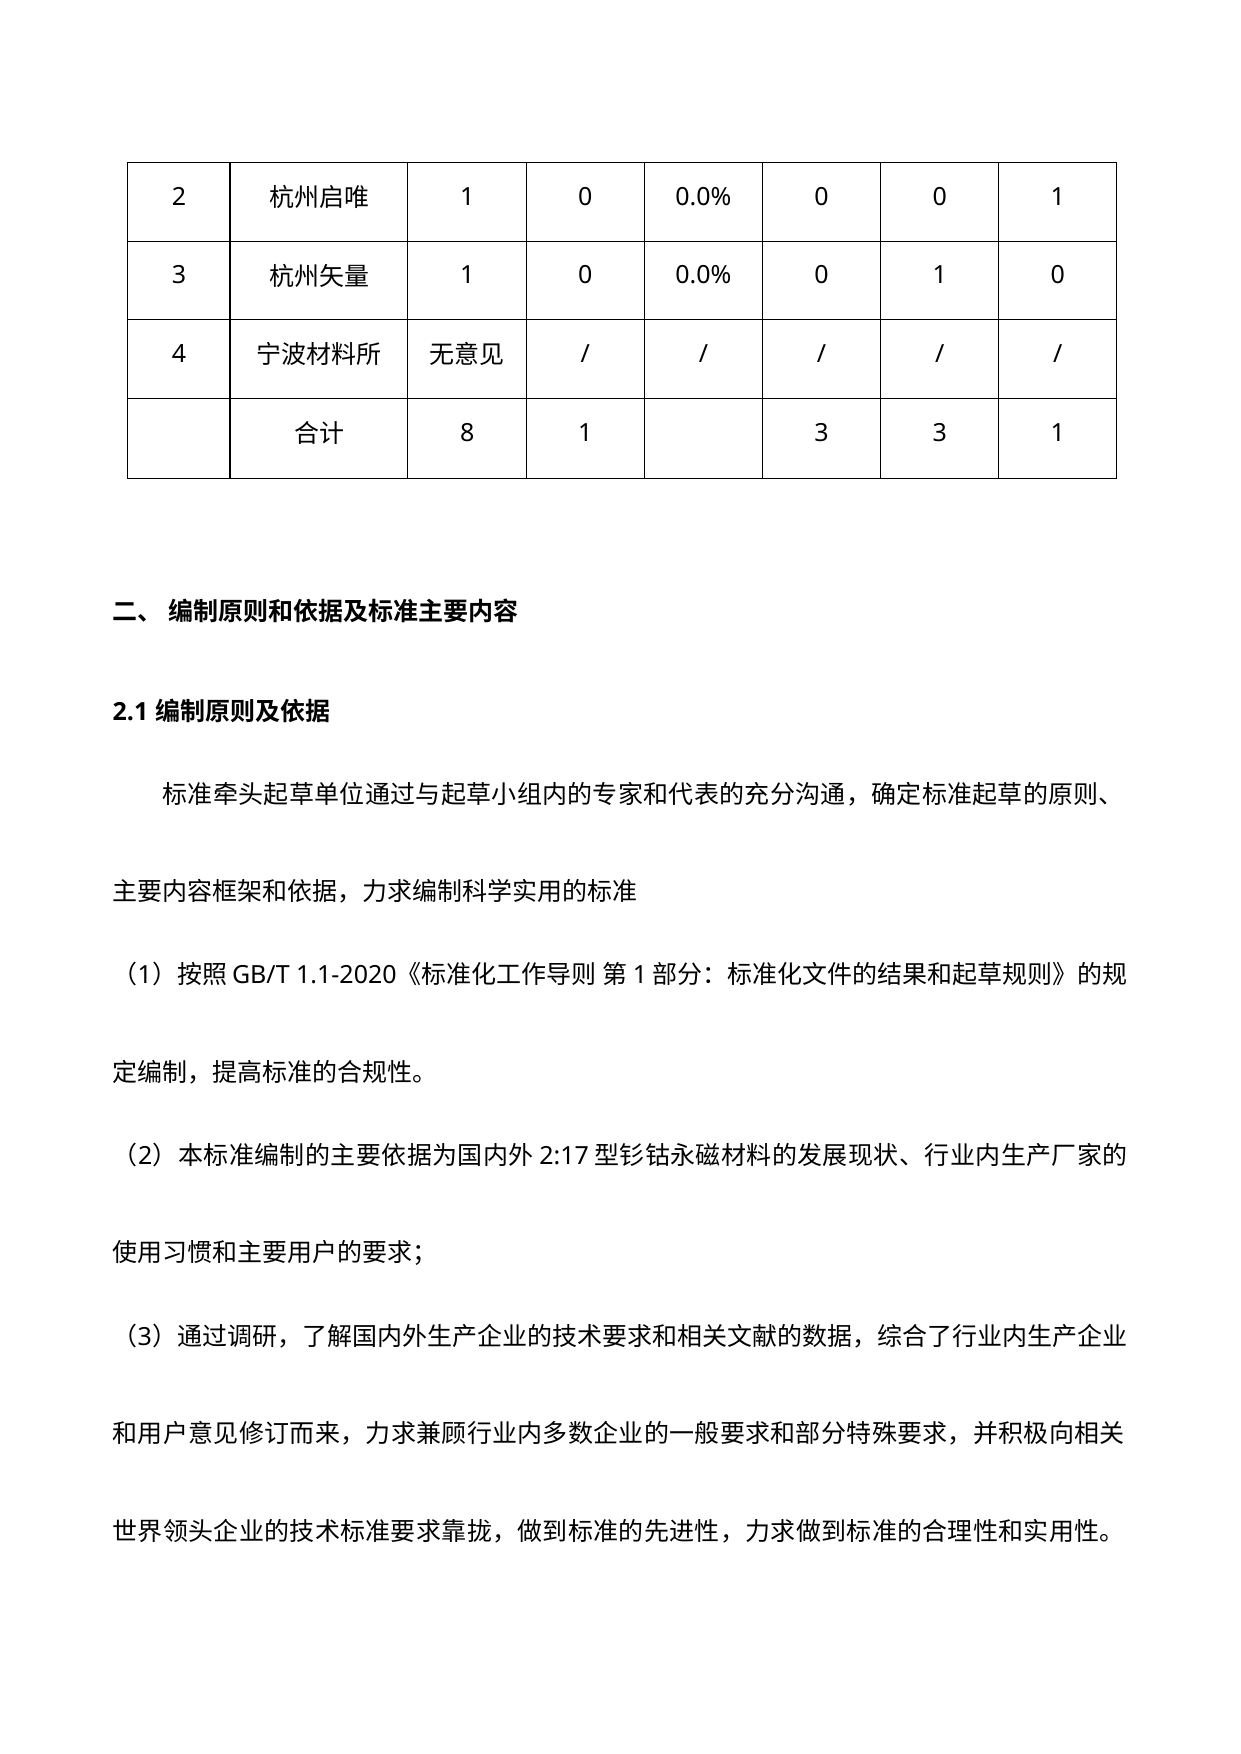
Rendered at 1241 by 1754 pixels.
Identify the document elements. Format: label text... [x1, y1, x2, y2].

table_cell 0 [763, 163, 880, 241]
table_cell 0.0% [645, 242, 762, 319]
table_cell 1 [999, 163, 1116, 241]
table_cell 2 [128, 163, 229, 241]
table_cell 3 [763, 399, 880, 478]
table_cell / [881, 320, 998, 398]
table_cell 3 [881, 399, 998, 478]
table_cell 杭州启唯 [231, 163, 407, 241]
table_cell 4 [128, 320, 229, 398]
table_cell 0 [763, 242, 880, 319]
table_cell 杭州矢量 [231, 242, 407, 319]
table_cell / [763, 320, 880, 398]
text （1）按照GB/T 1.1-2020《标准化工作导则 第1部分：标准化文件的结果和起草规则》的规定编制，提高标准的合规性。 [112, 940, 1128, 1103]
table_cell 1 [408, 163, 526, 241]
text 二、 编制原则和依据及标准主要内容 [112, 577, 1128, 642]
table_cell 合计 [231, 399, 407, 478]
text 2.1 编制原则及依据 [112, 677, 1128, 742]
table_cell 无意见 [408, 320, 526, 398]
table_cell / [527, 320, 644, 398]
table_cell 0 [999, 242, 1116, 319]
table_cell 0 [881, 163, 998, 241]
table_cell / [645, 320, 762, 398]
table_cell 0 [527, 163, 644, 241]
table_cell [645, 399, 762, 478]
table_cell 宁波材料所 [231, 320, 407, 398]
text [112, 1302, 1128, 1562]
table_cell / [999, 320, 1116, 398]
text （2）本标准编制的主要依据为国内外2:17型钐钴永磁材料的发展现状、行业内生产厂家的使用习惯和主要用户的要求； [112, 1121, 1128, 1283]
table_cell 1 [999, 399, 1116, 478]
table_cell 0.0% [645, 163, 762, 241]
text 标准牵头起草单位通过与起草小组内的专家和代表的充分沟通，确定标准起草的原则、主要内容框架和依据，力求编制科学实用的标准 [112, 760, 1128, 922]
table_cell 1 [527, 399, 644, 478]
table_cell 3 [128, 242, 229, 319]
table_cell 1 [881, 242, 998, 319]
table_cell 1 [408, 242, 526, 319]
table_cell 8 [408, 399, 526, 478]
table_cell 0 [527, 242, 644, 319]
table_cell [128, 399, 229, 478]
